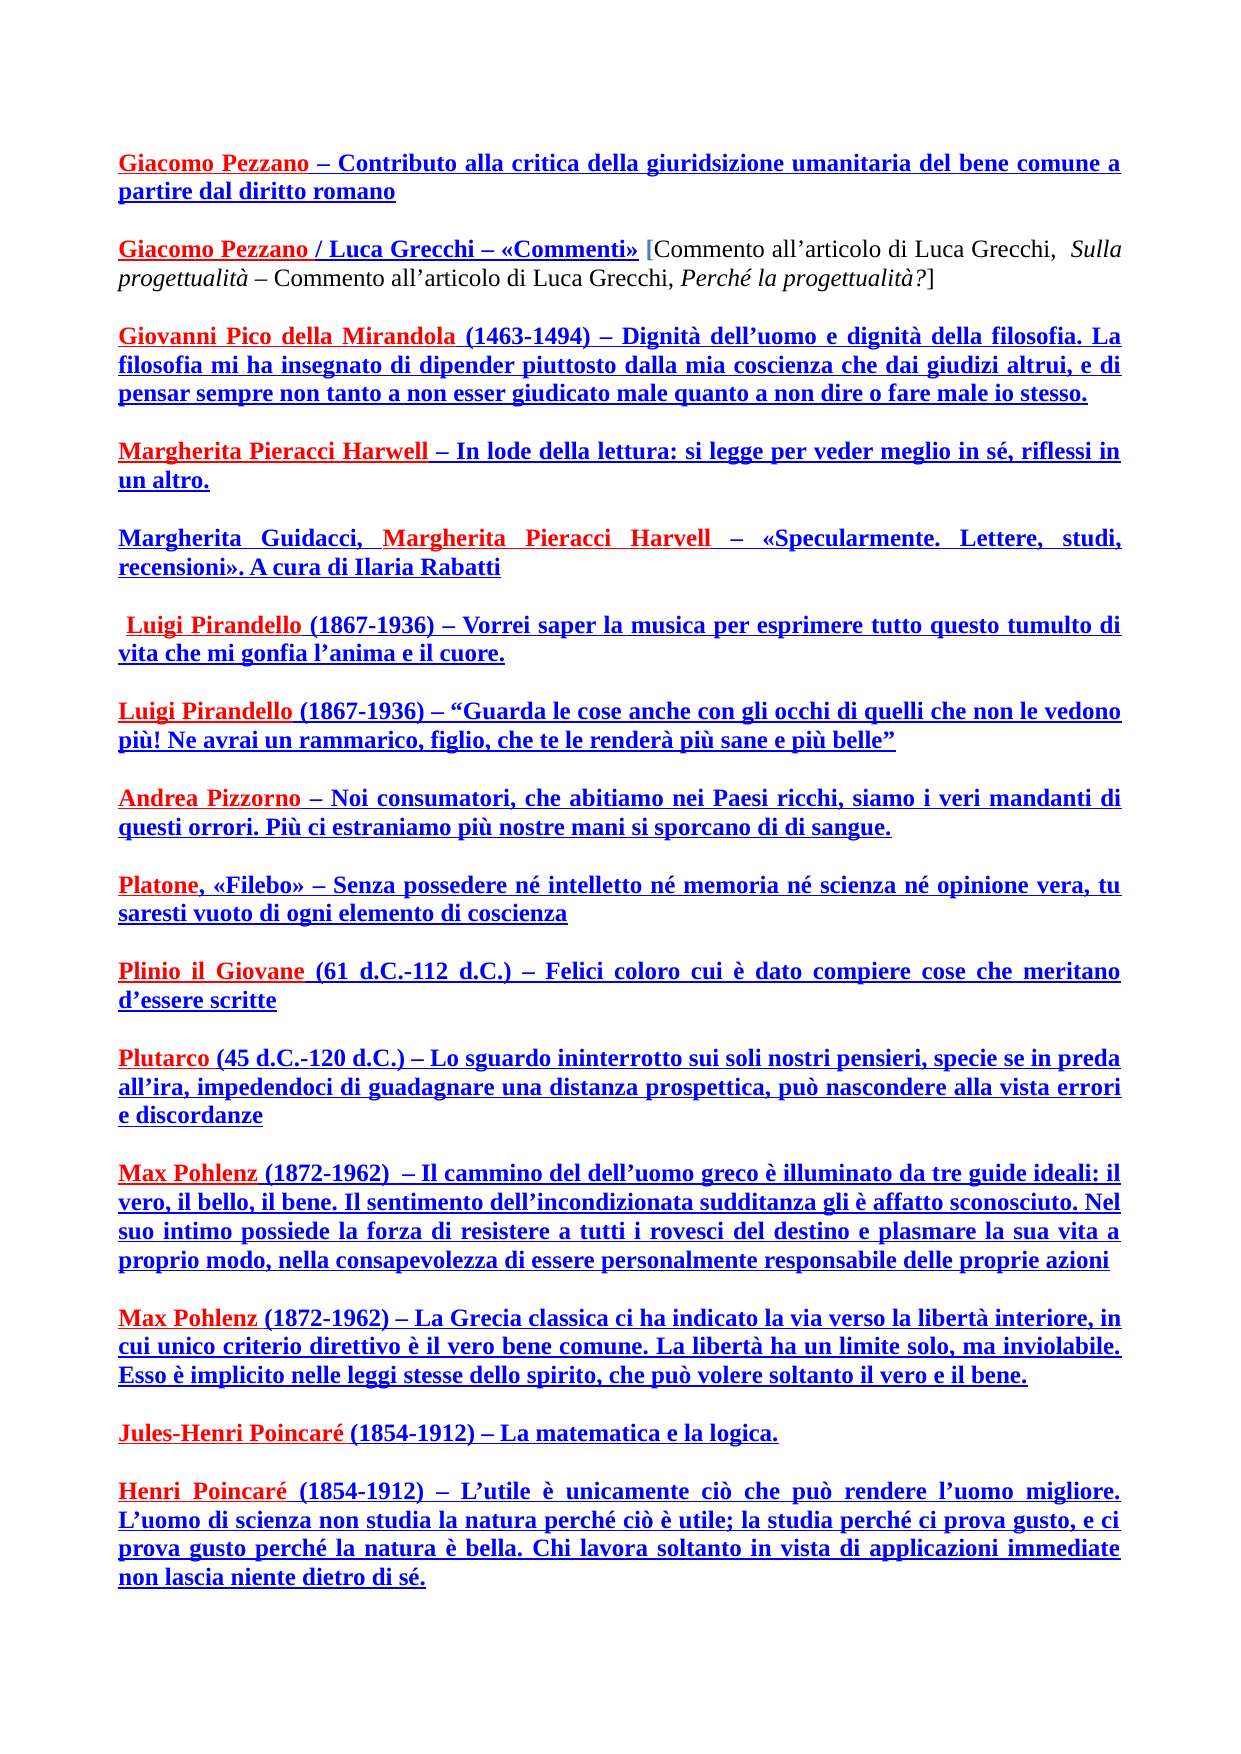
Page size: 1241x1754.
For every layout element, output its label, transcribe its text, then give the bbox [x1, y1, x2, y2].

subtitle Margherita Guidacci, Margherita Pieracci Harvell – «Specularmente. Lettere, studi, recensioni». A cura di Ilaria Rabatti [118, 523, 1122, 548]
subtitle Andrea Pizzorno – Noi consumatori, che abitiamo nei Paesi ricchi, siamo i veri mandanti di questi orrori. Più ci estraniamo più nostre mani si sporcano di di sangue. [118, 809, 1122, 841]
subtitle Giovanni Pico della Mirandola (1463-1494) – Dignità dell’uomo e dignità della filosofia. La filosofia mi ha insegnato di dipender piuttosto dalla mia coscienza che dai giudizi altrui, e di pensar sempre non tanto a non esser giudicato male quanto a non dire o fare male io stesso. [118, 321, 1122, 346]
text Giacomo Pezzano / Luca Grecchi – «Commenti» [Commento all’articolo di Luca Grecchi, Sulla progettualità – Commento all’articolo di Luca Grecchi, Perché la progettualità?] [118, 234, 1122, 292]
subtitle Andrea Pizzorno – Noi consumatori, che abitiamo nei Paesi ricchi, siamo i veri mandanti di questi orrori. Più ci estraniamo più nostre mani si sporcano di di sangue. [118, 783, 1122, 808]
subtitle Giacomo Pezzano – Contributo alla critica della giuridsizione umanitaria del bene comune a partire dal diritto romano [118, 148, 1122, 205]
subtitle Luigi Pirandello (1867-1936) – Vorrei saper la musica per esprimere tutto questo tumulto di vita che mi gonfia l’anima e il cuore. [118, 610, 1122, 667]
subtitle Jules-Henri Poincaré (1854-1912) – La matematica e la logica. [118, 1418, 1122, 1447]
subtitle Henri Poincaré (1854-1912) – L’utile è unicamente ciò che può rendere l’uomo migliore. L’uomo di scienza non studia la natura perché ciò è utile; la studia perché ci prova gusto, e ci prova gusto perché la natura è bella. Chi lavora soltanto in vista di applicazioni immediate non lascia niente dietro di sé. [118, 1476, 1122, 1591]
subtitle Platone, «Filebo» – Senza possedere né intelletto né memoria né scienza né opinione vera, tu saresti vuoto di ogni elemento di coscienza [118, 870, 1122, 895]
subtitle Max Pohlenz (1872-1962) – Il cammino del dell’uomo greco è illuminato da tre guide ideali: il vero, il bello, il bene. Il sentimento dell’incondizionata sudditanza gli è affatto sconosciuto. Nel suo intimo possiede la forza di resistere a tutti i rovesci del destino e plasmare la sua vita a proprio modo, nella consapevolezza di essere personalmente responsabile delle proprie azioni [118, 1158, 1122, 1273]
subtitle Plutarco (45 d.C.-120 d.C.) – Lo sguardo ininterrotto sui soli nostri pensieri, specie se in preda all’ira, impedendoci di guadagnare una distanza prospettica, può nascondere alla vista errori e discordanze [118, 1098, 1122, 1129]
subtitle Giovanni Pico della Mirandola (1463-1494) – Dignità dell’uomo e dignità della filosofia. La filosofia mi ha insegnato di dipender piuttosto dalla mia coscienza che dai giudizi altrui, e di pensar sempre non tanto a non esser giudicato male quanto a non dire o fare male io stesso. [118, 376, 1122, 407]
subtitle Platone, «Filebo» – Senza possedere né intelletto né memoria né scienza né opinione vera, tu saresti vuoto di ogni elemento di coscienza [118, 896, 1122, 927]
subtitle Luigi Pirandello (1867-1936) – “Guarda le cose anche con gli occhi di quelli che non le vedono più! Ne avrai un rammarico, figlio, che te le renderà più sane e più belle” [118, 696, 1122, 721]
subtitle Plutarco (45 d.C.-120 d.C.) – Lo sguardo ininterrotto sui soli nostri pensieri, specie se in preda all’ira, impedendoci di guadagnare una distanza prospettica, può nascondere alla vista errori e discordanze [118, 1043, 1122, 1097]
subtitle Max Pohlenz (1872-1962) – La Grecia classica ci ha indicato la via verso la libertà interiore, in cui unico criterio direttivo è il vero bene comune. La libertà ha un limite solo, ma inviolabile. Esso è implicito nelle leggi stesse dello spirito, che può volere soltanto il vero e il bene. [118, 1358, 1122, 1389]
subtitle Plinio il Giovane (61 d.C.-112 d.C.) – Felici coloro cui è dato compiere cose che meritano d’essere scritte [118, 956, 1122, 1014]
subtitle Max Pohlenz (1872-1962) – La Grecia classica ci ha indicato la via verso la libertà interiore, in cui unico criterio direttivo è il vero bene comune. La libertà ha un limite solo, ma inviolabile. Esso è implicito nelle leggi stesse dello spirito, che può volere soltanto il vero e il bene. [118, 1329, 1122, 1356]
subtitle Margherita Pieracci Harwell – In lode della lettura: si legge per veder meglio in sé, riflessi in un altro. [118, 436, 1122, 494]
subtitle Margherita Guidacci, Margherita Pieracci Harvell – «Specularmente. Lettere, studi, recensioni». A cura di Ilaria Rabatti [118, 549, 1122, 581]
subtitle Luigi Pirandello (1867-1936) – “Guarda le cose anche con gli occhi di quelli che non le vedono più! Ne avrai un rammarico, figlio, che te le renderà più sane e più belle” [118, 723, 1122, 754]
subtitle Giovanni Pico della Mirandola (1463-1494) – Dignità dell’uomo e dignità della filosofia. La filosofia mi ha insegnato di dipender piuttosto dalla mia coscienza che dai giudizi altrui, e di pensar sempre non tanto a non esser giudicato male quanto a non dire o fare male io stesso. [118, 347, 1122, 375]
subtitle Max Pohlenz (1872-1962) – La Grecia classica ci ha indicato la via verso la libertà interiore, in cui unico criterio direttivo è il vero bene comune. La libertà ha un limite solo, ma inviolabile. Esso è implicito nelle leggi stesse dello spirito, che può volere soltanto il vero e il bene. [118, 1303, 1122, 1328]
